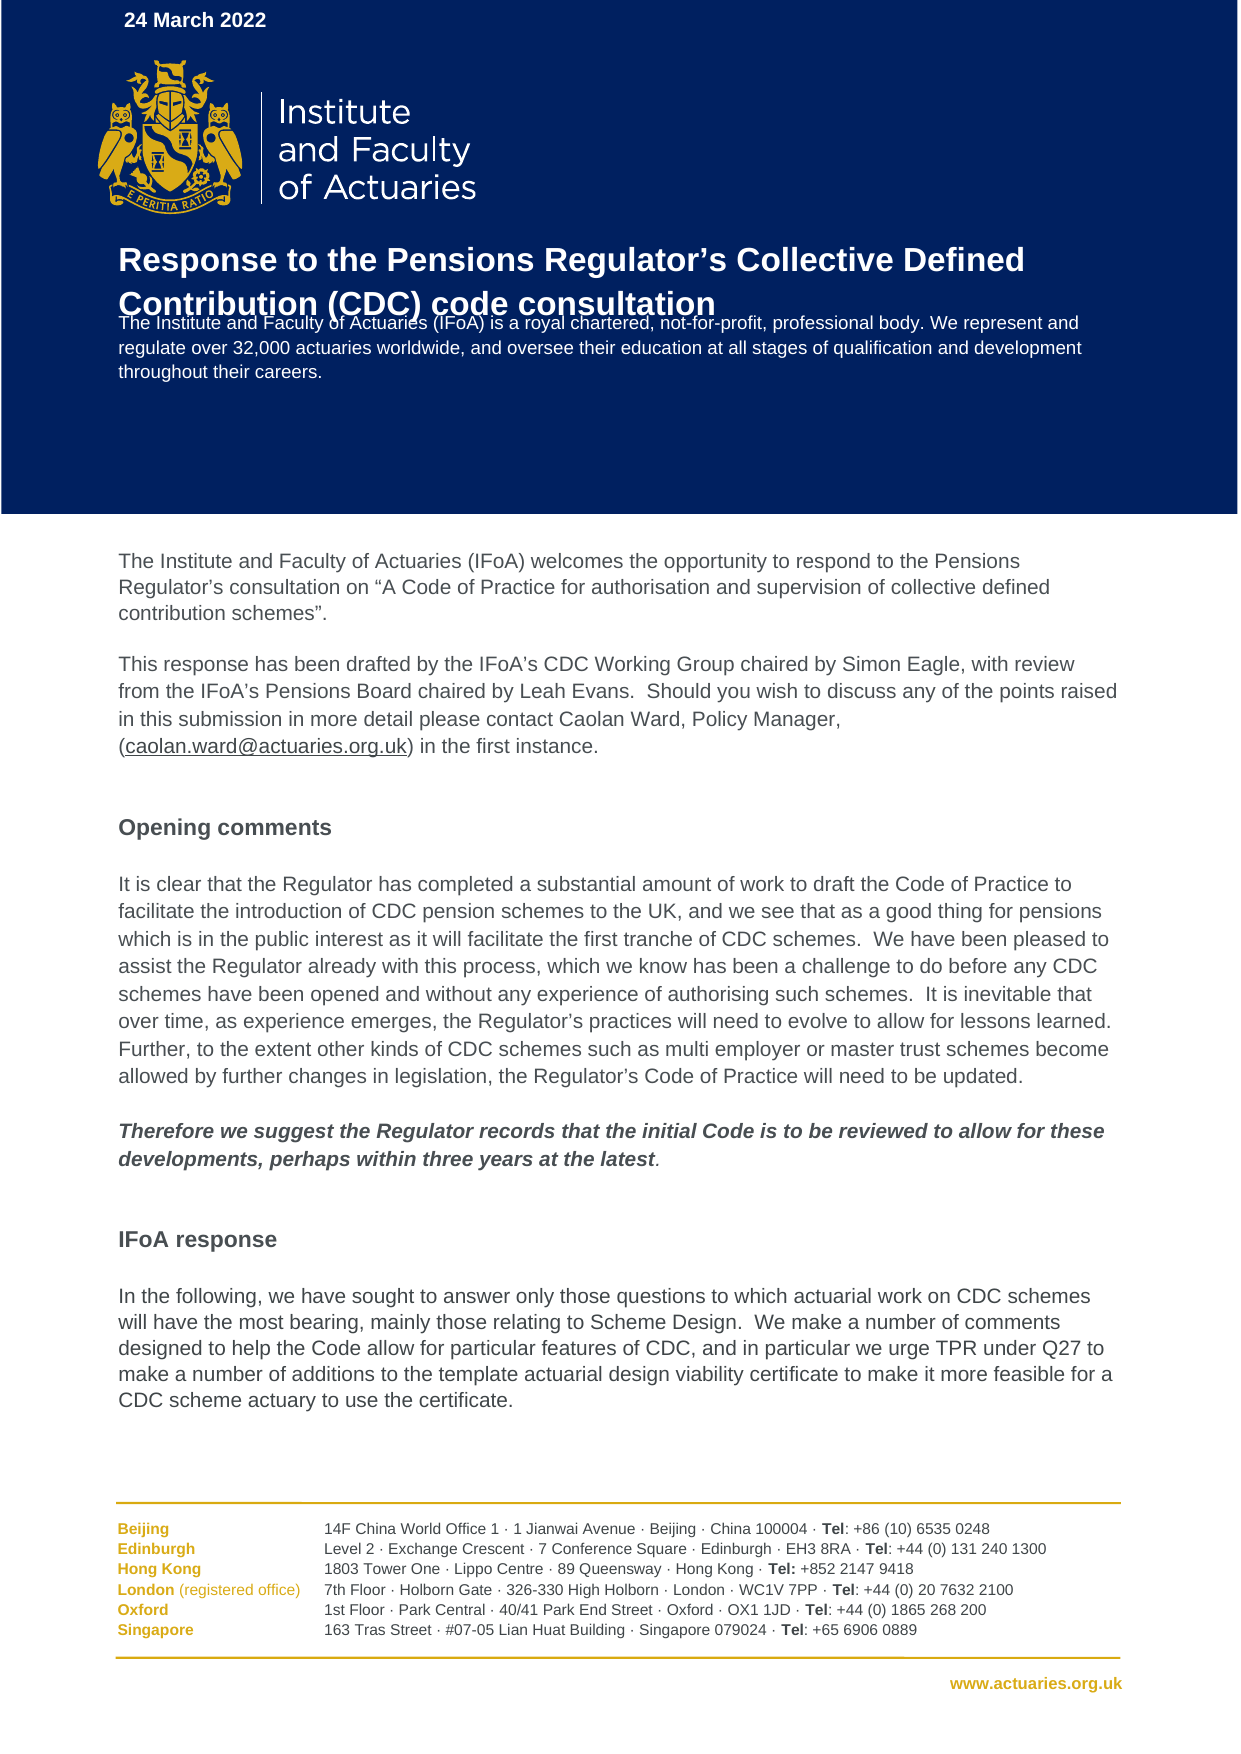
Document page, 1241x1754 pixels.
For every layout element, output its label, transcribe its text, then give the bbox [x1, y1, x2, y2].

text contribution schemes”. [118, 600, 1122, 626]
text IFoA response [118, 1226, 1122, 1252]
text Opening comments [118, 814, 1122, 840]
text It is clear that the Regulator has completed a substantial amount of work to draft the Code of Practice to facilitate the introduction of CDC pension schemes to the UK, and we see that as a good thing for pensions which is in the public interest as it will facilitate the first tranche of CDC schemes. We have been pleased to assist the Regulator already with this process, which we know has been a challenge to do before any CDC schemes have been opened and without any experience of authorising such schemes. It is inevitable that over time, as experience emerges, the Regulator’s practices will need to evolve to allow for lessons learned. Further, to the extent other kinds of CDC schemes such as multi employer or master trust schemes become allowed by further changes in legislation, the Regulator’s Code of Practice will need to be updated. [118, 872, 1122, 1088]
text Therefore we suggest the Regulator records that the initial Code is to be reviewed to allow for these developments, perhaps within three years at the latest. [118, 1119, 1122, 1171]
text This response has been drafted by the IFoA’s CDC Working Group chaired by Simon Eagle, with review from the IFoA’s Pensions Board chaired by Leah Evans. Should you wish to discuss any of the points raised in this submission in more detail please contact Caolan Ward, Policy Manager, (caolan.ward@actuaries.org.uk) in the first instance. [118, 652, 1122, 758]
text In the following, we have sought to answer only those questions to which actuarial work on CDC schemes will have the most bearing, mainly those relating to Scheme Design. We make a number of comments designed to help the Code allow for particular features of CDC, and in particular we urge TPR under Q27 to make a number of additions to the template actuarial design viability certificate to make it more feasible for a CDC scheme actuary to use the certificate. [118, 1282, 1122, 1413]
text The Institute and Faculty of Actuaries (IFoA) welcomes the opportunity to respond to the Pensions Regulator’s consultation on “A Code of Practice for authorisation and supervision of collective defined [118, 548, 1122, 600]
